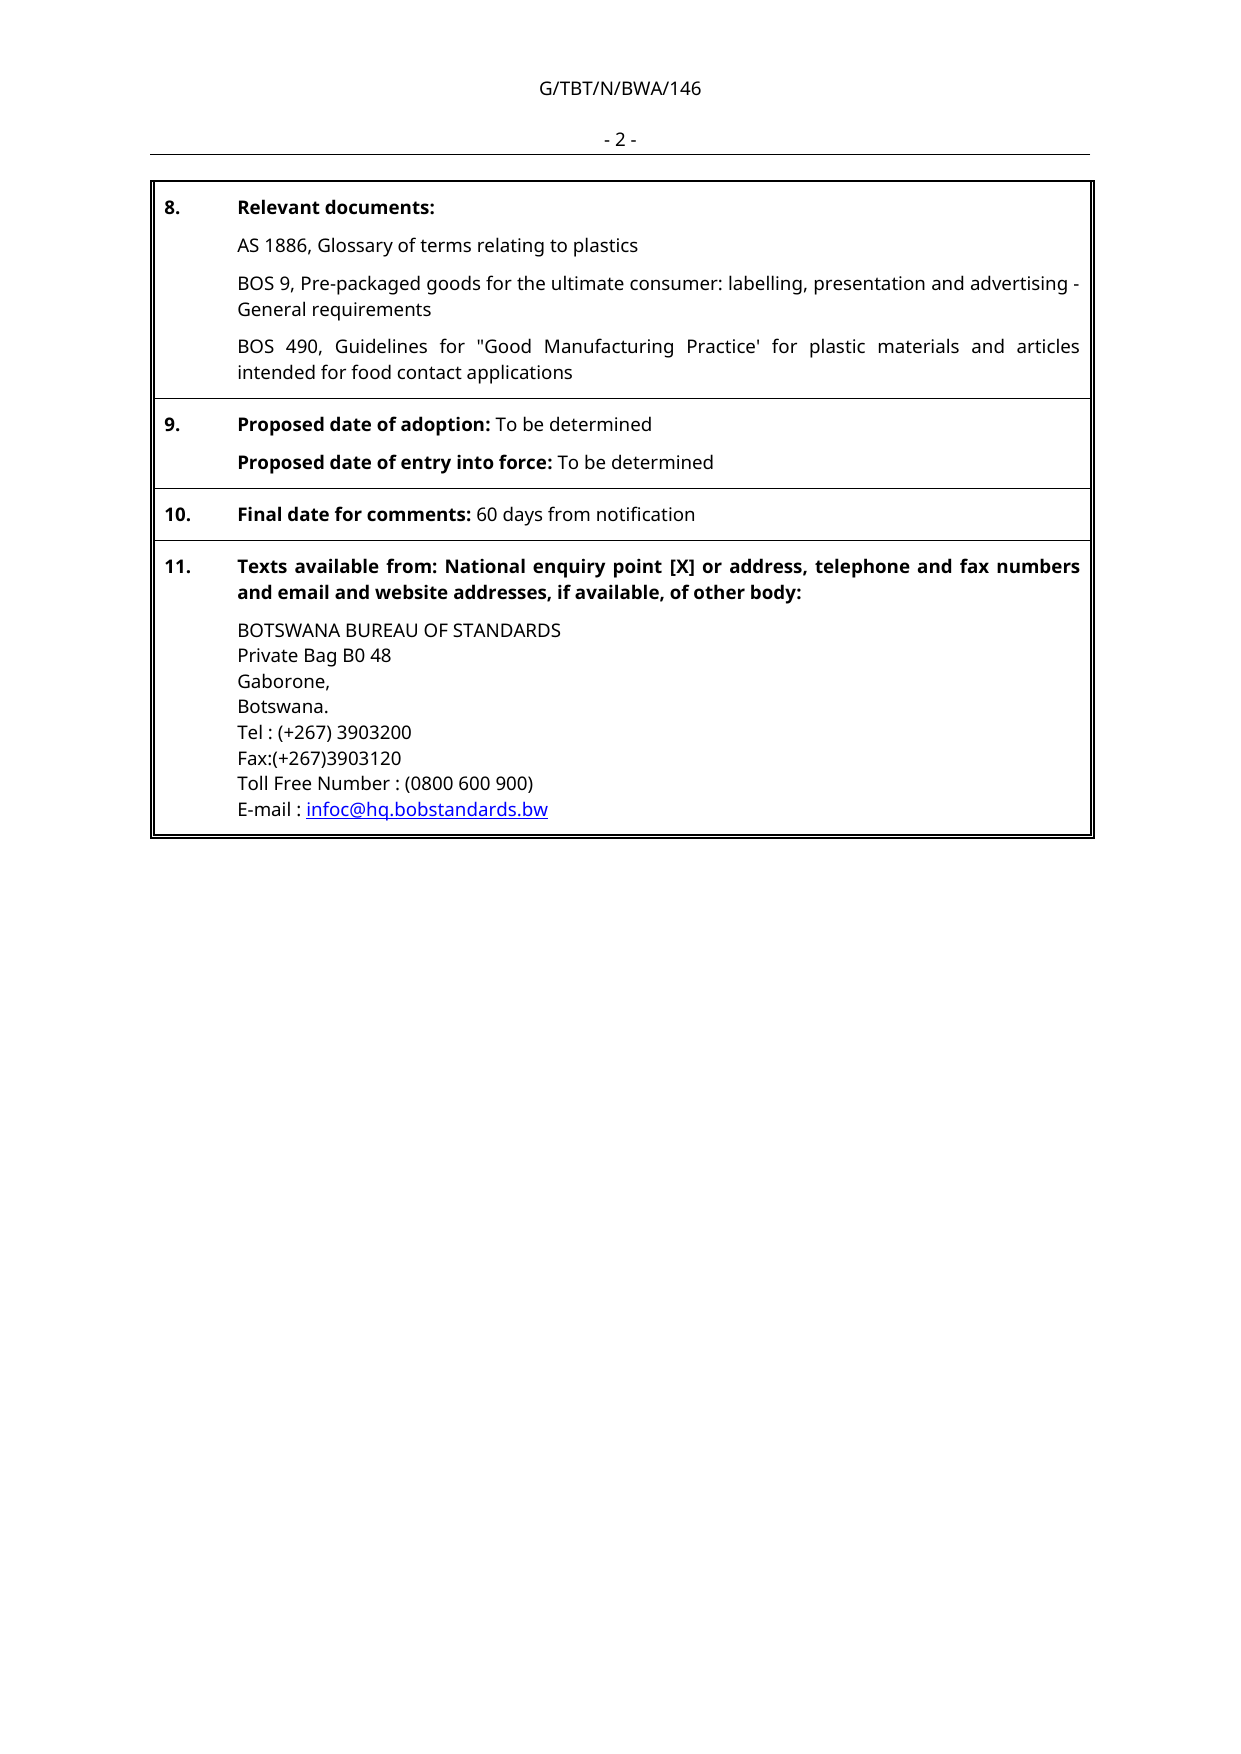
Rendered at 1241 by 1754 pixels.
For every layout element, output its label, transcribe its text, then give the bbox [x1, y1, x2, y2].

table_cell 8. [155, 182, 225, 397]
table_cell 11. [155, 541, 225, 834]
table_cell 9. [155, 399, 225, 487]
table_cell 10. [155, 489, 225, 539]
table_cell Texts available from: National enquiry point [X] or address, telephone and fax numbers and email and website addresses, if available, of other body: BOTSWANA BUREAU OF STANDARDS Private Bag B0 48 Gaborone, Botswana. Tel : (+267) 3903200 Fax:(+267)3903120 Toll Free Number : (0800 600 900) E-mail : infoc@hq.bobstandards.bw [225, 541, 1090, 834]
table_cell Relevant documents: AS 1886, Glossary of terms relating to plastics BOS 9, Pre-packaged goods for the ultimate consumer: labelling, presentation and advertising - General requirements BOS 490, Guidelines for "Good Manufacturing Practice' for plastic materials and articles intended for food contact applications [225, 182, 1090, 397]
table_cell Proposed date of adoption: To be determined Proposed date of entry into force: To be determined [225, 399, 1090, 487]
table_cell Final date for comments: 60 days from notification [225, 489, 1090, 539]
